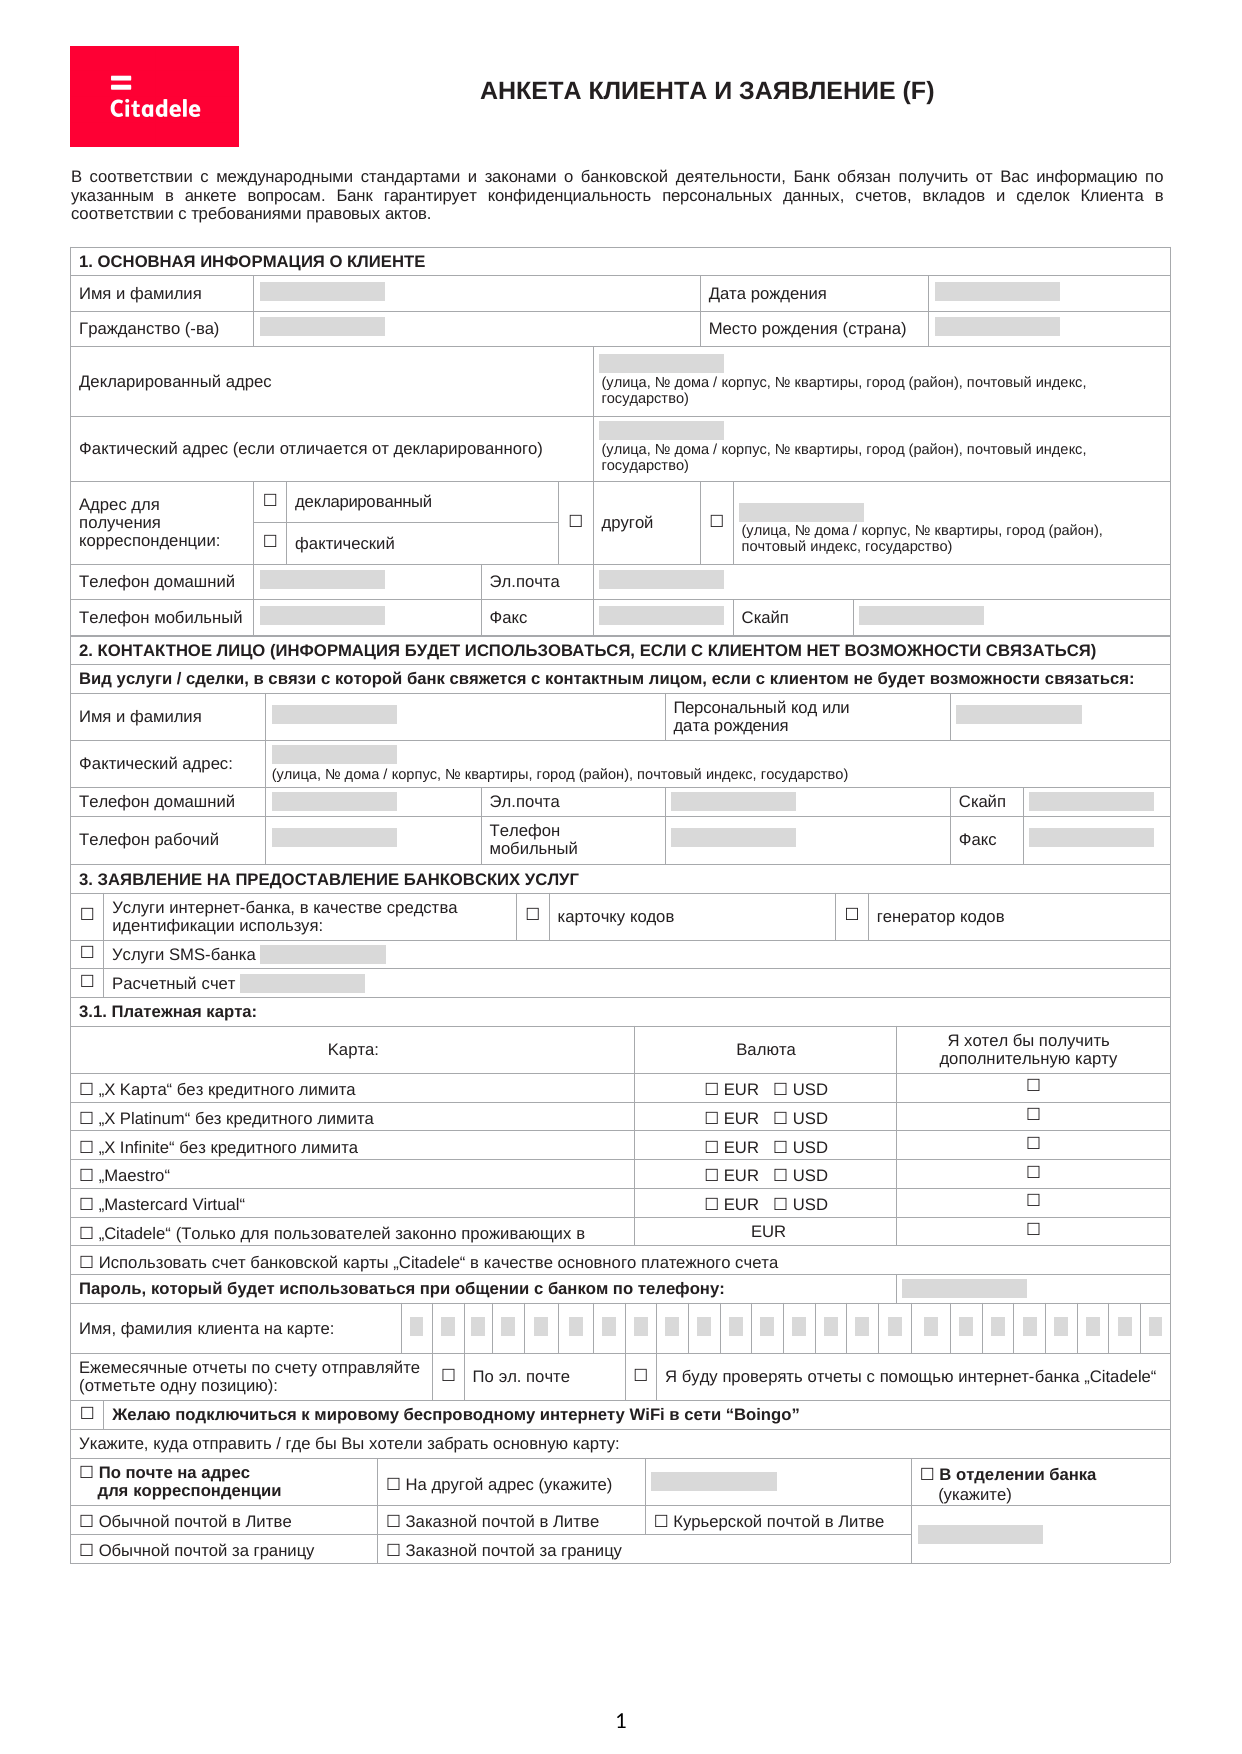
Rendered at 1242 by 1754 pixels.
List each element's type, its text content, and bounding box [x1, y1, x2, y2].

table_cell На другой адрес (укажите) [378, 1459, 645, 1505]
table_cell [266, 817, 481, 863]
table_cell [1024, 788, 1170, 816]
table_cell [897, 1275, 1170, 1303]
table_cell Услуги интернет-банка, в качестве средства идентификации используя: [104, 894, 516, 939]
table_cell Укажите, куда отправить / где бы Вы хотели забрать основную карту: [71, 1430, 1170, 1458]
table_cell Обычной почтой в Литве [71, 1506, 377, 1534]
table_cell Телефон мобильный [71, 600, 253, 635]
table_cell EUR [635, 1218, 896, 1245]
table_cell „X Kарта“ без кредитного лимита [71, 1074, 634, 1101]
table_cell [254, 565, 481, 599]
table_cell „Citadele“ (Только для пользователей законно проживающих в стране) [71, 1218, 634, 1245]
table_cell Телефон домашний [71, 565, 253, 599]
table_cell [666, 817, 950, 863]
table_cell EUR USD [635, 1189, 896, 1216]
table_cell [1109, 1304, 1140, 1353]
table_cell Телефон домашний [71, 788, 265, 816]
table_cell [517, 894, 549, 939]
table_cell Факс [951, 817, 1023, 863]
table_cell [433, 1304, 464, 1353]
table_cell Адрес для получения корреспонденции: [71, 482, 253, 564]
table_cell Место рождения (страна) [701, 312, 928, 346]
table_cell Обычной почтой за границу [71, 1535, 377, 1562]
table_cell [912, 1506, 1170, 1562]
table_cell Скайп [734, 600, 853, 635]
table_cell [493, 1304, 524, 1353]
table_cell [71, 969, 103, 997]
table_cell [929, 276, 1170, 311]
table_cell другой [594, 482, 700, 564]
table_cell По эл. почте [465, 1354, 625, 1400]
table_cell [836, 894, 868, 939]
table_cell Расчетный счет [104, 969, 1170, 997]
table_cell [897, 1218, 1170, 1245]
table_cell Я буду проверять отчеты с помощью интернет-банка „Citadele“ [657, 1354, 1170, 1400]
table_cell [912, 1304, 950, 1353]
table_cell Гражданство (-ва) [71, 312, 253, 346]
table_cell (улица, № дома / корпус, № квартиры, город (район), почтовый индекс, государство) [594, 417, 1170, 481]
table_cell Фактический адрес: [71, 741, 265, 787]
text AНКЕТА КЛИЕНТА И ЗАЯВЛЕНИЕ (F) [480, 76, 1173, 104]
table_cell „Maestro“ [71, 1160, 634, 1188]
table_cell „Mastercard Virtual“ [71, 1189, 634, 1216]
table_cell [254, 312, 700, 346]
table_cell Скайп [951, 788, 1023, 816]
table_cell генератор кодов [869, 894, 1170, 939]
table_cell [594, 1304, 625, 1353]
table_cell [71, 894, 103, 939]
table_cell [1078, 1304, 1108, 1353]
table_cell [71, 1401, 103, 1429]
table_cell 3.1. Платежная карта: [71, 998, 1170, 1026]
table_cell 2. КОНТАКТНОЕ ЛИЦО (ИНФОРМАЦИЯ БУДЕТ ИСПОЛЬЗОВАТЬСЯ, ЕСЛИ С КЛИЕНТОМ НЕТ ВОЗМОЖНОСТИ СВЯЗАТЬСЯ) [71, 637, 1170, 664]
table_cell Желаю подключиться к мировому беспроводному интернету WiFi в сети “Boingo” [104, 1401, 1170, 1429]
table_cell карточку кодов [550, 894, 835, 939]
table_cell [1014, 1304, 1045, 1353]
table_cell (улица, № дома / корпус, № квартиры, город (район), почтовый индекс, государство) [594, 347, 1170, 416]
table_cell [525, 1304, 558, 1353]
table_cell По почте на адрес для корреспонденции [71, 1459, 377, 1505]
table_cell [71, 941, 103, 968]
table_cell Валюта [635, 1027, 896, 1073]
table_cell [266, 694, 665, 740]
table_cell Курьерской почтой в Литве [646, 1506, 911, 1534]
table_cell Заказной почтой за границу [378, 1535, 911, 1562]
table_cell „X Infinite“ без кредитного лимита [71, 1131, 634, 1159]
table_cell декларированный [287, 482, 558, 522]
table_cell [626, 1354, 656, 1400]
table_cell [721, 1304, 751, 1353]
table_cell Эл.почта [482, 788, 665, 816]
table_cell [254, 600, 481, 635]
table_cell [254, 276, 700, 311]
table_cell Я хотел бы получить дополнительную карту [897, 1027, 1170, 1073]
table_cell [854, 600, 1170, 635]
table_cell [897, 1074, 1170, 1101]
table_cell [266, 788, 481, 816]
table_cell [402, 1304, 432, 1353]
table_cell [689, 1304, 720, 1353]
table_cell [1046, 1304, 1077, 1353]
table_header 1. ОСНОВНАЯ ИНФОРМАЦИЯ О КЛИЕНТЕ [71, 248, 1170, 275]
table_cell [983, 1304, 1013, 1353]
table_cell Пароль, который будет использоваться при общении с банком по телефону: [71, 1275, 896, 1303]
table_cell EUR USD [635, 1074, 896, 1101]
table_cell Декларированный адрес [71, 347, 593, 416]
table_cell фактический [287, 523, 558, 564]
table_cell [847, 1304, 878, 1353]
table_cell Заказной почтой в Литве [378, 1506, 645, 1534]
table_cell 3. ЗАЯВЛЕНИЕ HA ПРЕДОСТАВЛЕНИЕ БАНКОВСКИХ УСЛУГ [71, 865, 1170, 892]
table_cell В отделении банка (укажите) [912, 1459, 1170, 1505]
table_cell „X Platinum“ без кредитного лимита [71, 1103, 634, 1130]
table_cell Ежемесячные отчеты по счету отправляйте (отметьте одну позицию): [71, 1354, 432, 1400]
table_cell EUR USD [635, 1131, 896, 1159]
table_cell [559, 482, 593, 564]
table_cell Kарта: [71, 1027, 634, 1073]
table_cell [666, 788, 950, 816]
table_cell [594, 565, 1170, 599]
table_cell Телефон мобильный [482, 817, 665, 863]
text В соответствии с международными стандартами и законами о банковской деятельности, Банк обязан получить от Вас информацию по указанным в анкете вопросам. Банк гарантирует конфиденциальность персональных данных, счетов, вкладов и сделок Клиента в соответствии с требованиями правовых актов. [71, 168, 1163, 223]
table_cell Имя и фамилия [71, 276, 253, 311]
table_cell [254, 482, 286, 522]
table_cell [784, 1304, 815, 1353]
table_cell Фактический адрес (если отличается от декларированного) [71, 417, 593, 481]
table_cell [1141, 1304, 1170, 1353]
table_cell [897, 1160, 1170, 1188]
table_cell [465, 1304, 492, 1353]
table_cell [897, 1131, 1170, 1159]
table_cell Имя, фамилия клиента на карте: [71, 1304, 401, 1353]
table_cell (улица, № дома / корпус, № квартиры, город (район), почтовый индекс, государство) [266, 741, 1170, 787]
table_cell [951, 1304, 982, 1353]
table_cell Эл.почта [482, 565, 593, 599]
table_cell Вид услуги / сделки, в связи с которой банк свяжется с контактным лицом, если с клиентом не будет возможности связаться: [71, 665, 1170, 693]
table_cell [951, 694, 1170, 740]
table_cell [657, 1304, 688, 1353]
table_cell [594, 600, 733, 635]
table_cell Услуги SMS-банка [104, 941, 1170, 968]
table_cell EUR USD [635, 1103, 896, 1130]
table_cell [559, 1304, 593, 1353]
table_cell (улица, № дома / корпус, № квартиры, город (район), почтовый индекс, государство) [734, 482, 1170, 564]
table_cell [929, 312, 1170, 346]
table_cell Факс [482, 600, 593, 635]
table_cell EUR USD [635, 1160, 896, 1188]
table_cell [701, 482, 733, 564]
table_cell [646, 1459, 911, 1505]
table_cell [1024, 817, 1170, 863]
table_cell Имя и фамилия [71, 694, 265, 740]
table_cell [433, 1354, 464, 1400]
table_cell [254, 523, 286, 564]
table_cell [626, 1304, 656, 1353]
table_cell [752, 1304, 783, 1353]
table_cell Использовать счет банковской карты „Citadele“ в качестве основного платежного счета [71, 1246, 1170, 1274]
table_cell Телефон рабочий [71, 817, 265, 863]
table_cell Дата рождения [701, 276, 928, 311]
table_cell Персональный код или дата рождения [666, 694, 950, 740]
table_cell [897, 1103, 1170, 1130]
table_cell [816, 1304, 846, 1353]
table_cell [879, 1304, 911, 1353]
picture [70, 46, 239, 147]
table_cell [897, 1189, 1170, 1216]
